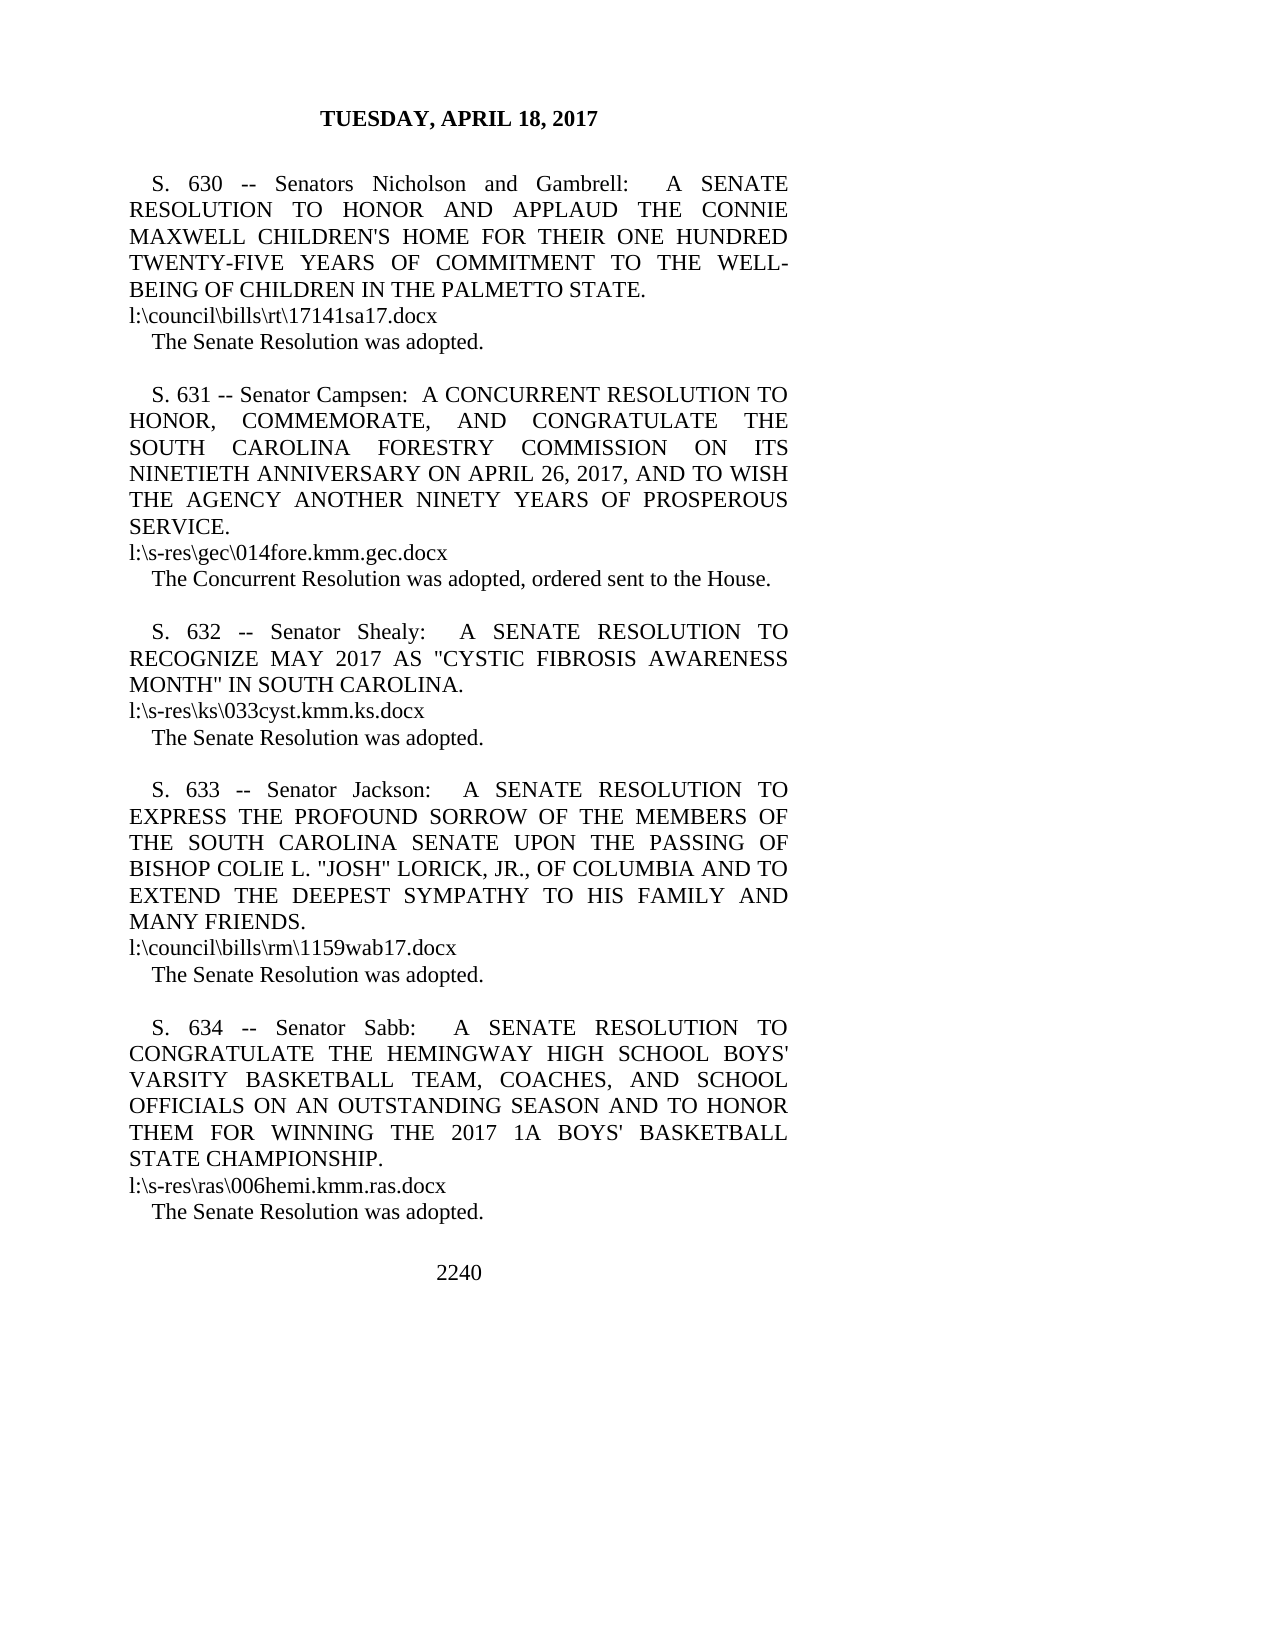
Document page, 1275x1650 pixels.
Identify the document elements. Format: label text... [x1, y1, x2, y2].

text S. 634 -- Senator Sabb: A SENATE RESOLUTION TO CONGRATULATE THE HEMINGWAY HIGH SCHOOL BOYS' VARSITY BASKETBALL TEAM, COACHES, AND SCHOOL OFFICIALS ON AN OUTSTANDING SEASON AND TO HONOR THEM FOR WINNING THE 2017 1A BOYS' BASKETBALL STATE CHAMPIONSHIP. [129, 1013, 789, 1172]
text l:\s-res\gec\014fore.kmm.gec.docx [129, 539, 789, 566]
text The Senate Resolution was adopted. [129, 724, 789, 750]
text S. 632 -- Senator Shealy: A SENATE RESOLUTION TO RECOGNIZE MAY 2017 AS "CYSTIC FIBROSIS AWARENESS MONTH" IN SOUTH CAROLINA. [129, 618, 789, 697]
text S. 630 -- Senators Nicholson and Gambrell: A SENATE RESOLUTION TO HONOR AND APPLAUD THE CONNIE MAXWELL CHILDREN'S HOME FOR THEIR ONE HUNDRED TWENTY-FIVE YEARS OF COMMITMENT TO THE WELL-BEING OF CHILDREN IN THE PALMETTO STATE. [129, 170, 789, 302]
text The Senate Resolution was adopted. [129, 328, 789, 355]
text l:\council\bills\rm\1159wab17.docx [129, 934, 789, 961]
text The Senate Resolution was adopted. [129, 1198, 789, 1224]
text l:\s-res\ras\006hemi.kmm.ras.docx [129, 1172, 789, 1198]
text l:\s-res\ks\033cyst.kmm.ks.docx [129, 697, 789, 724]
text S. 631 -- Senator Campsen: A CONCURRENT RESOLUTION TO HONOR, COMMEMORATE, AND CONGRATULATE THE SOUTH CAROLINA FORESTRY COMMISSION ON ITS NINETIETH ANNIVERSARY ON APRIL 26, 2017, AND TO WISH THE AGENCY ANOTHER NINETY YEARS OF PROSPEROUS SERVICE. [129, 381, 789, 539]
text S. 633 -- Senator Jackson: A SENATE RESOLUTION TO EXPRESS THE PROFOUND SORROW OF THE MEMBERS OF THE SOUTH CAROLINA SENATE UPON THE PASSING OF BISHOP COLIE L. "JOSH" LORICK, JR., OF COLUMBIA AND TO EXTEND THE DEEPEST SYMPATHY TO HIS FAMILY AND MANY FRIENDS. [129, 776, 789, 934]
text The Concurrent Resolution was adopted, ordered sent to the House. [129, 566, 789, 592]
text l:\council\bills\rt\17141sa17.docx [129, 302, 789, 328]
text The Senate Resolution was adopted. [129, 961, 789, 987]
